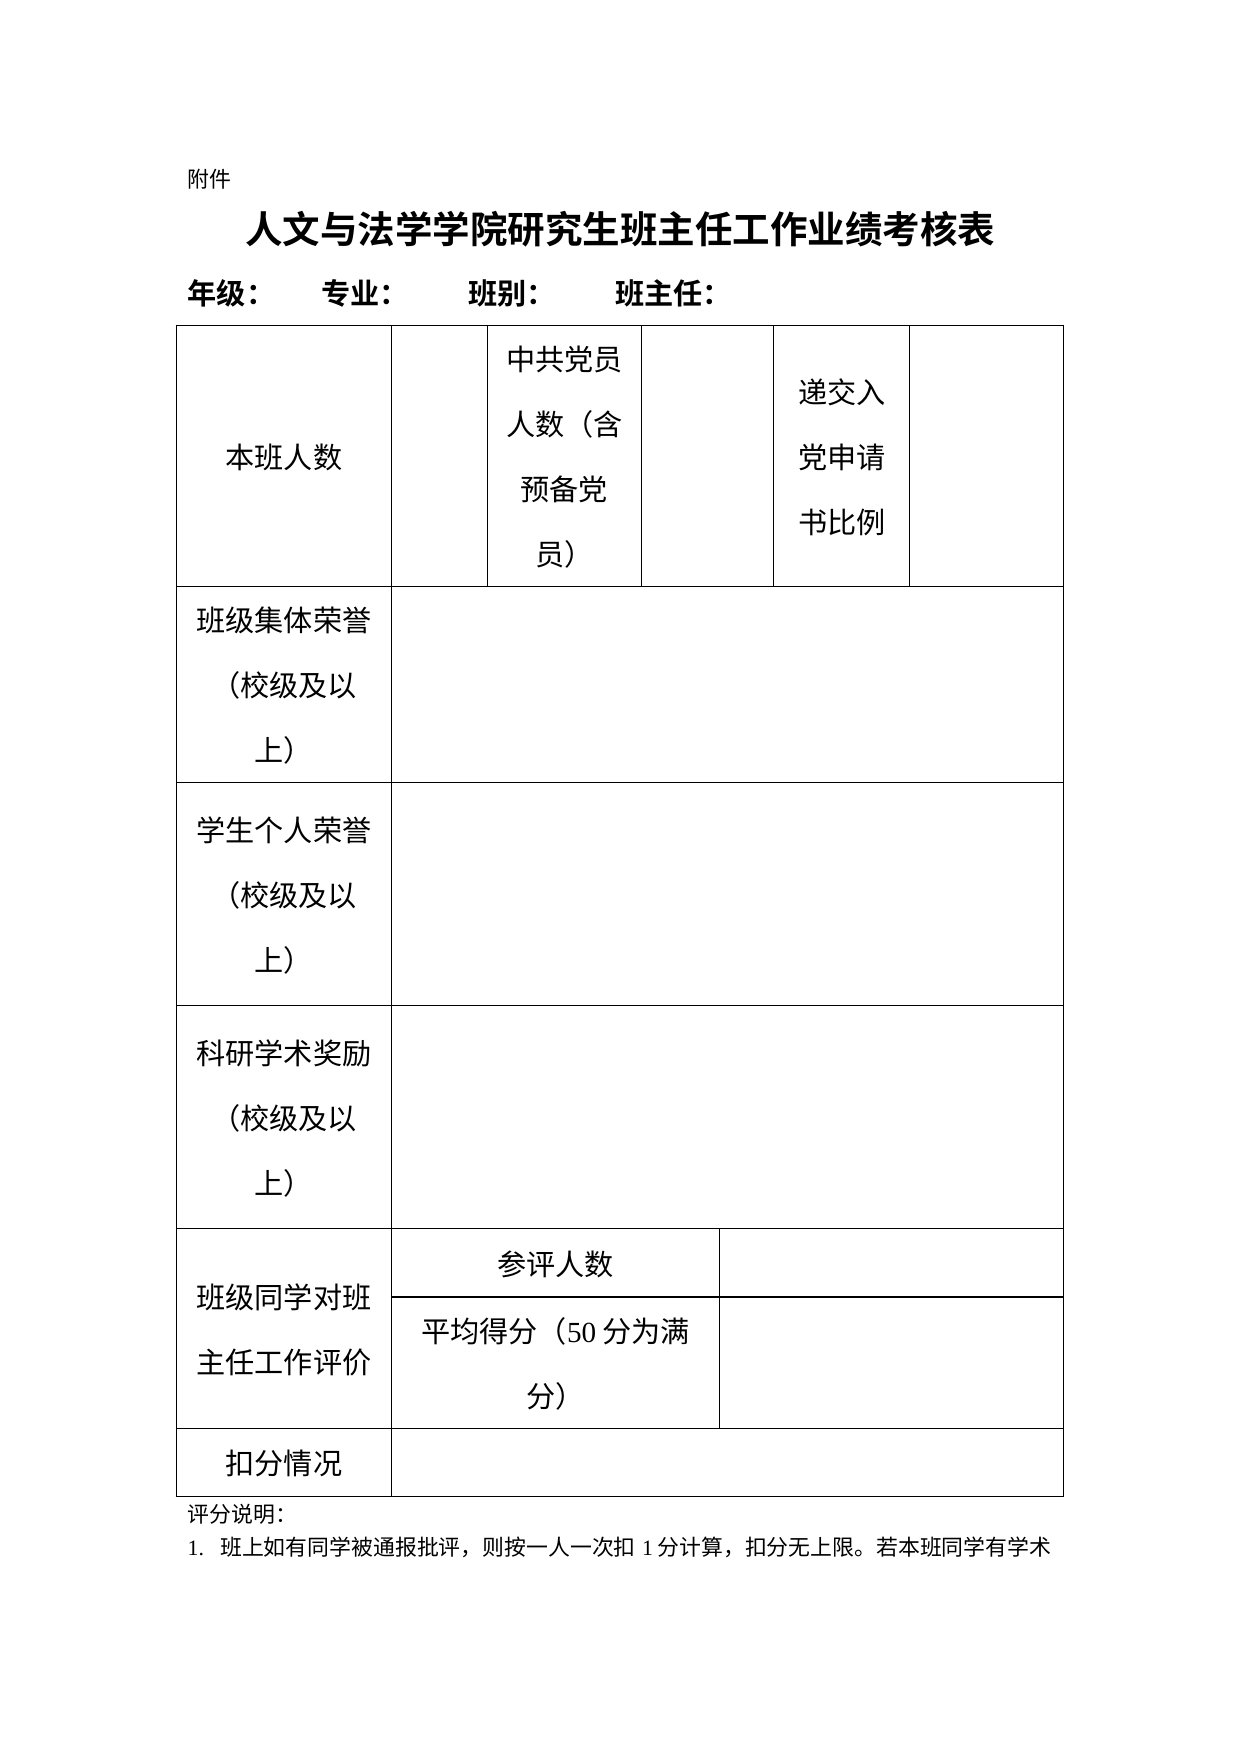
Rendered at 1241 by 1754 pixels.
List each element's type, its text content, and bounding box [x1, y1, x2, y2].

table_cell 班级同学对班主任工作评价 [177, 1229, 391, 1427]
table_cell 参评人数 [392, 1229, 719, 1296]
table_cell [392, 1429, 1063, 1496]
table_header 本班人数 [177, 326, 391, 586]
table_header [910, 326, 1063, 586]
table_header [392, 326, 487, 586]
text 附件 [187, 162, 1053, 194]
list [187, 1529, 1053, 1562]
table_cell 班级集体荣誉 （校级及以上） [177, 587, 391, 782]
text 年级： 专业： 班别： 班主任： [187, 259, 1053, 324]
table_cell [392, 1006, 1063, 1228]
text 人文与法学学院研究生班主任工作业绩考核表 [187, 194, 1053, 259]
table_cell 平均得分（50分为满分） [392, 1298, 719, 1427]
table_cell [392, 783, 1063, 1005]
table_cell 科研学术奖励（校级及以上） [177, 1006, 391, 1228]
table_cell 学生个人荣誉 （校级及以上） [177, 783, 391, 1005]
table_cell [720, 1229, 1063, 1296]
table_header 中共党员人数（含预备党员） [488, 326, 641, 586]
table_cell [392, 587, 1063, 782]
table_cell [720, 1298, 1063, 1427]
text 评分说明： [187, 1497, 1053, 1529]
table_cell 扣分情况 [177, 1429, 391, 1496]
table_header 递交入党申请书比例 [774, 326, 909, 586]
table_header [642, 326, 773, 586]
